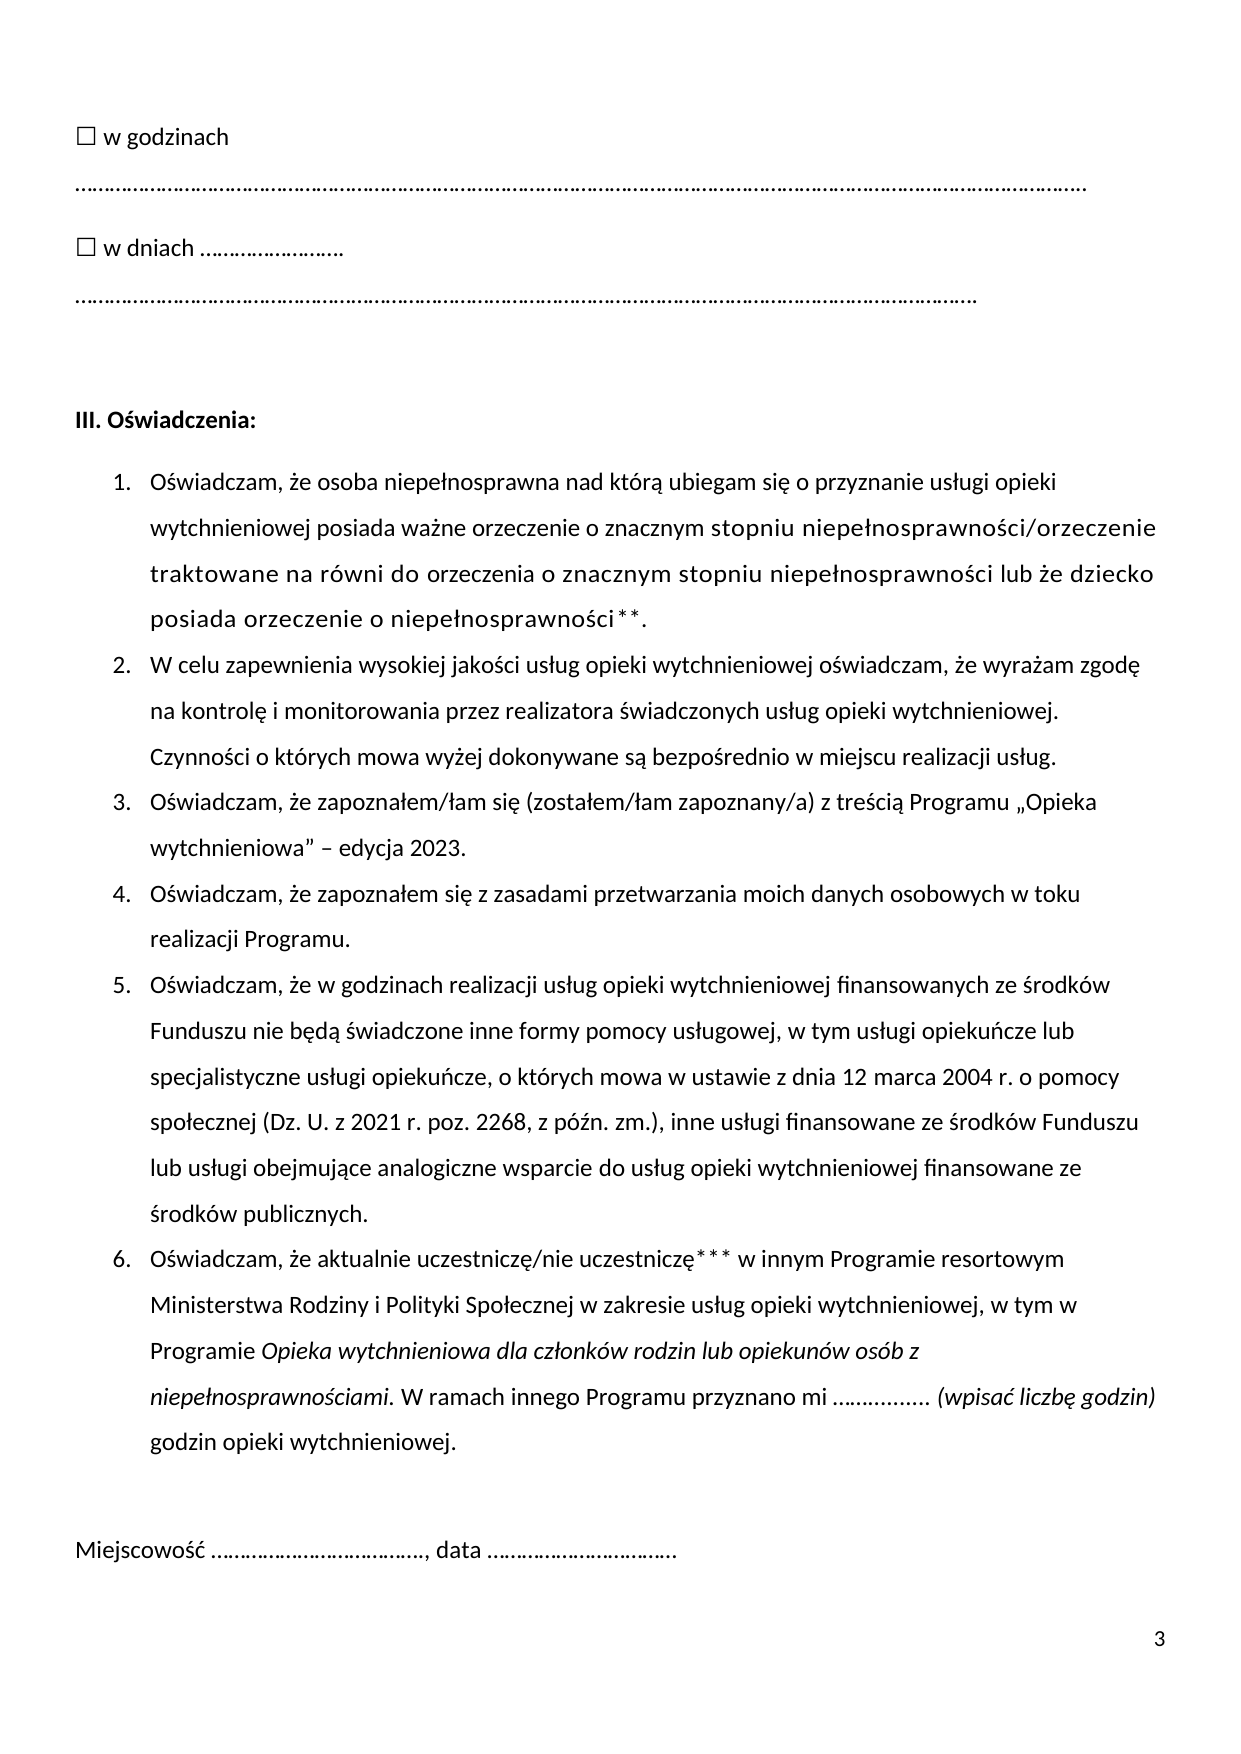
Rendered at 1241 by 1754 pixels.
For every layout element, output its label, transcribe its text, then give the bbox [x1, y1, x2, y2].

list Oświadczam, że zapoznałem/łam się (zostałem/łam zapoznany/a) z treścią Programu „Opieka wytchnieniowa” – edycja 2023. [112, 786, 1165, 863]
list Oświadczam, że zapoznałem się z zasadami przetwarzania moich danych osobowych w toku realizacji Programu. [112, 878, 1165, 954]
list Oświadczam, że w godzinach realizacji usług opieki wytchnieniowej finansowanych ze środków Funduszu nie będą świadczone inne formy pomocy usługowej, w tym usługi opiekuńcze lub specjalistyczne usługi opiekuńcze, o których mowa w ustawie z dnia 12 marca 2004 r. o pomocy społecznej (Dz. U. z 2021 r. poz. 2268, z późn. zm.), inne usługi finansowane ze środków Funduszu lub usługi obejmujące analogiczne wsparcie do usług opieki wytchnieniowej finansowane ze środków publicznych. [112, 969, 1165, 1228]
list W celu zapewnienia wysokiej jakości usług opieki wytchnieniowej oświadczam, że wyrażam zgodę na kontrolę i monitorowania przez realizatora świadczonych usług opieki wytchnieniowej. Czynności o których mowa wyżej dokonywane są bezpośrednio w miejscu realizacji usług. [112, 649, 1165, 771]
list Oświadczam, że osoba niepełnosprawna nad którą ubiegam się o przyznanie usługi opieki wytchnieniowej posiada ważne orzeczenie o znacznym stopniu niepełnosprawności/orzeczenie traktowane na równi do orzeczenia o znacznym stopniu niepełnosprawności lub że dziecko posiada orzeczenie o niepełnosprawności**. [112, 466, 1165, 634]
text Miejscowość ………………………………., data …………………………… [75, 1535, 1165, 1565]
text III. Oświadczenia: [75, 404, 1165, 434]
text w godzinach ………………………………………………………………………………………………………………………………………………………….. [75, 118, 1165, 198]
text w dniach …………………….…………………………………………………………………………………………………………………………………………. [75, 230, 1165, 309]
list Oświadczam, że aktualnie uczestniczę/nie uczestniczę*** w innym Programie resortowym Ministerstwa Rodziny i Polityki Społecznej w zakresie usług opieki wytchnieniowej, w tym w Programie Opieka wytchnieniowa dla członków rodzin lub opiekunów osób z niepełnosprawnościami. W ramach innego Programu przyznano mi …….......... (wpisać liczbę godzin) godzin opieki wytchnieniowej. [112, 1244, 1165, 1457]
